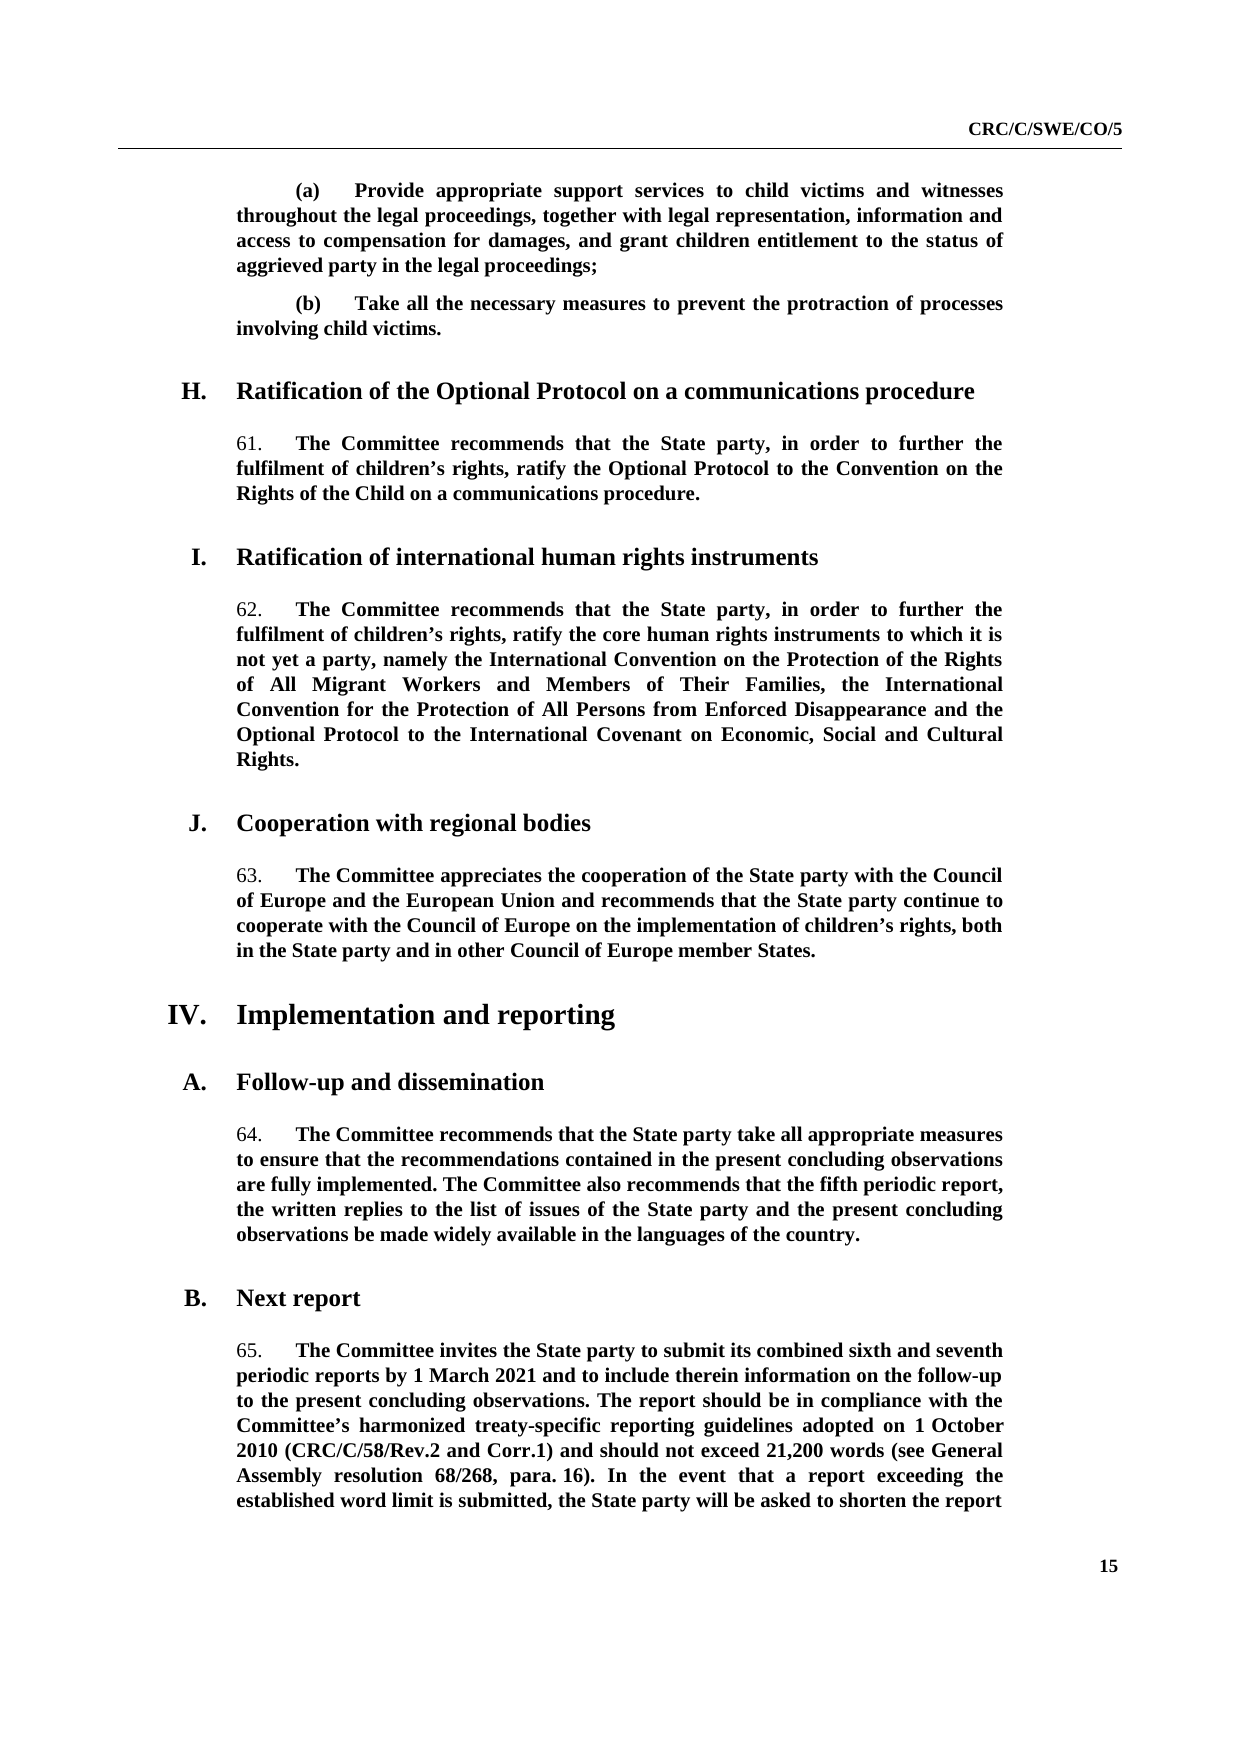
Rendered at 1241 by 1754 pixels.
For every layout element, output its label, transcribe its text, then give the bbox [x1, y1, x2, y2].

text J. Cooperation with regional bodies [118, 808, 1004, 837]
text B. Next report [118, 1283, 1004, 1312]
text IV. Implementation and reporting [118, 999, 1004, 1030]
text I. Ratification of international human rights instruments [118, 543, 1004, 571]
list The Committee appreciates the cooperation of the State party with the Council of Europe and the European Union and recommends that the State party continue to cooperate with the Council of Europe on the implementation of children’s rights, both in the State party and in other Council of Europe member States. [236, 862, 1004, 962]
list The Committee recommends that the State party, in order to further the fulfilment of children’s rights, ratify the core human rights instruments to which it is not yet a party, namely the International Convention on the Protection of the Rights of All Migrant Workers and Members of Their Families, the International Convention for the Protection of All Persons from Enforced Disappearance and the Optional Protocol to the International Covenant on Economic, Social and Cultural Rights. [236, 596, 1004, 771]
list The Committee recommends that the State party, in order to further the fulfilment of children’s rights, ratify the Optional Protocol to the Convention on the Rights of the Child on a communications procedure. [236, 430, 1004, 505]
text A. Follow-up and dissemination [118, 1068, 1004, 1096]
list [236, 1337, 1004, 1512]
text H. Ratification of the Optional Protocol on a communications procedure [118, 377, 1004, 405]
text (b) Take all the necessary measures to prevent the protraction of processes involving child victims. [236, 290, 1004, 340]
text (a) Provide appropriate support services to child victims and witnesses throughout the legal proceedings, together with legal representation, information and access to compensation for damages, and grant children entitlement to the status of aggrieved party in the legal proceedings; [236, 177, 1004, 277]
list The Committee recommends that the State party take all appropriate measures to ensure that the recommendations contained in the present concluding observations are fully implemented. The Committee also recommends that the fifth periodic report, the written replies to the list of issues of the State party and the present concluding observations be made widely available in the languages of the country. [236, 1121, 1004, 1246]
